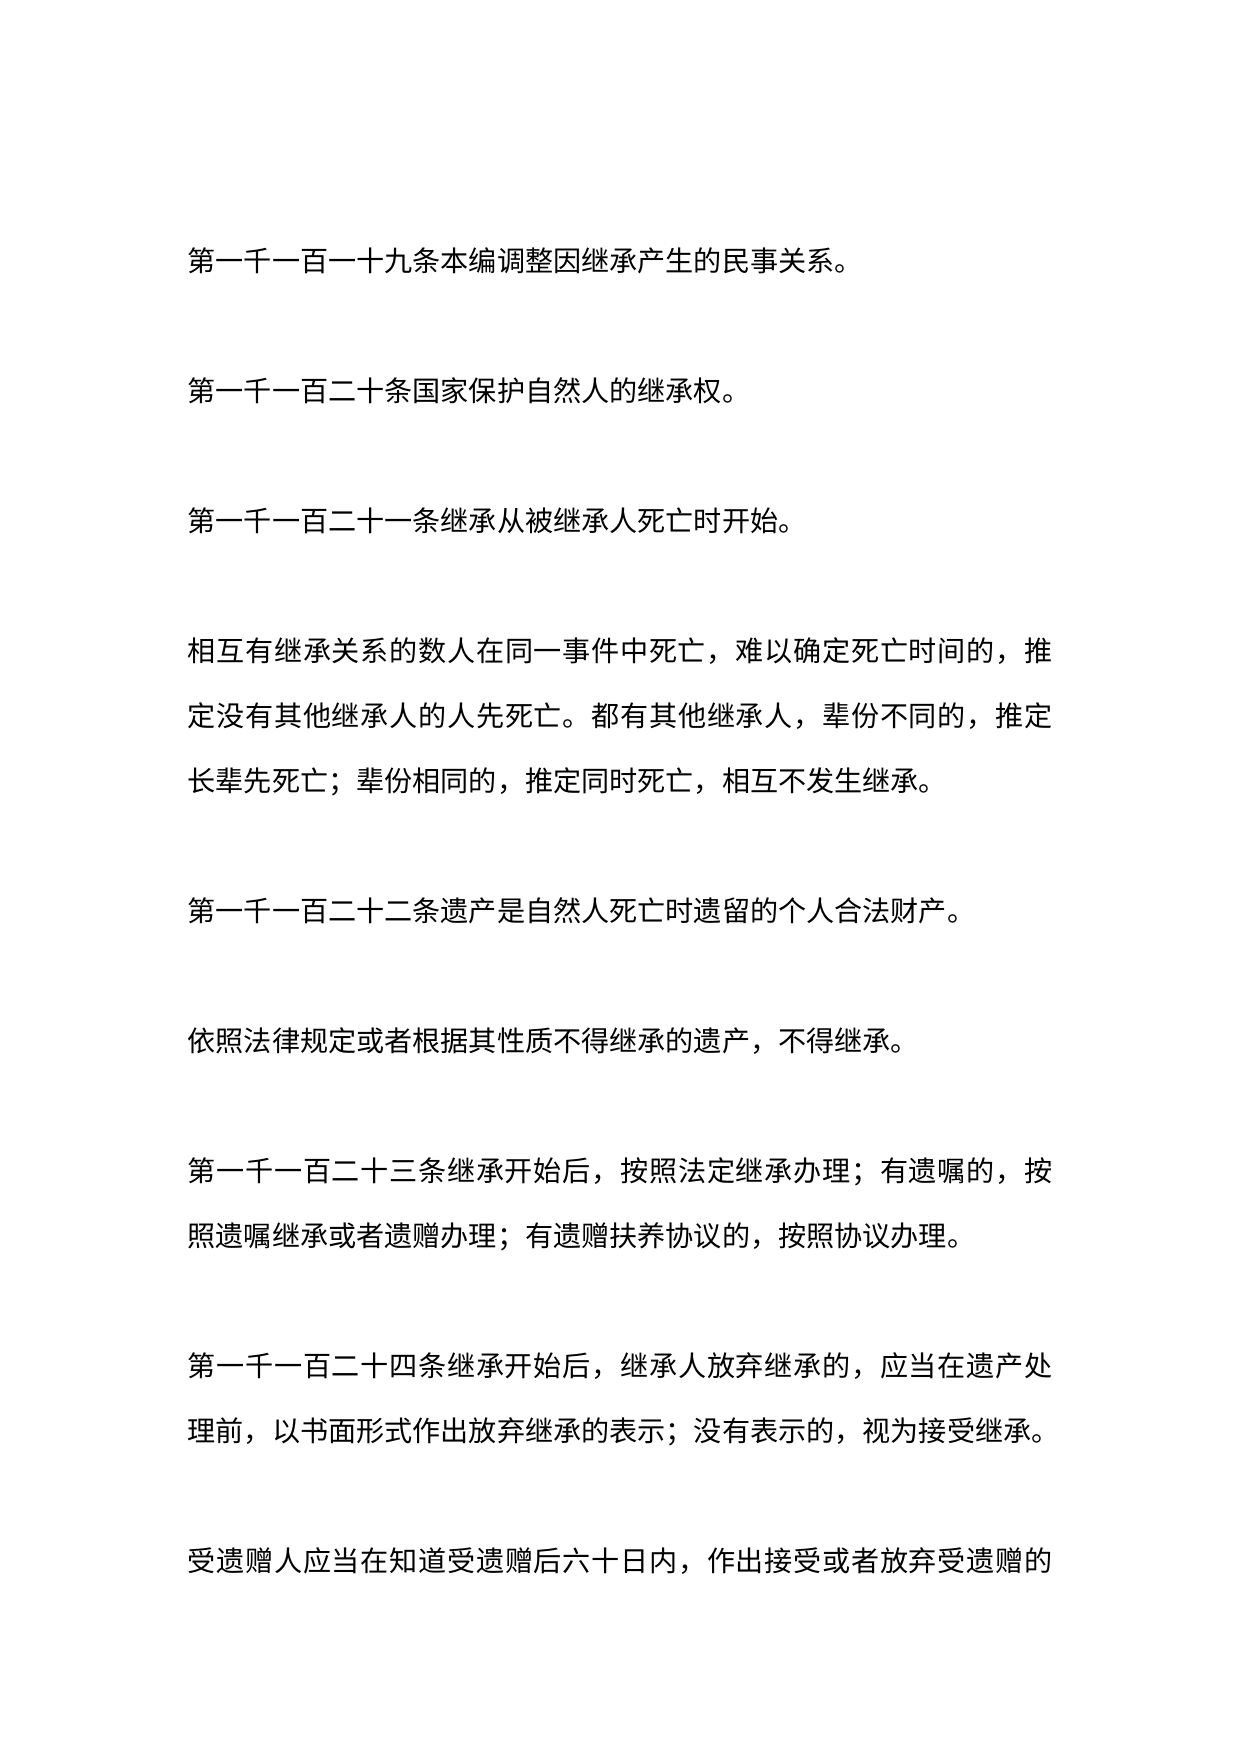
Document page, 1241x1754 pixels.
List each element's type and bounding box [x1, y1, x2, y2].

text [187, 162, 1053, 1592]
